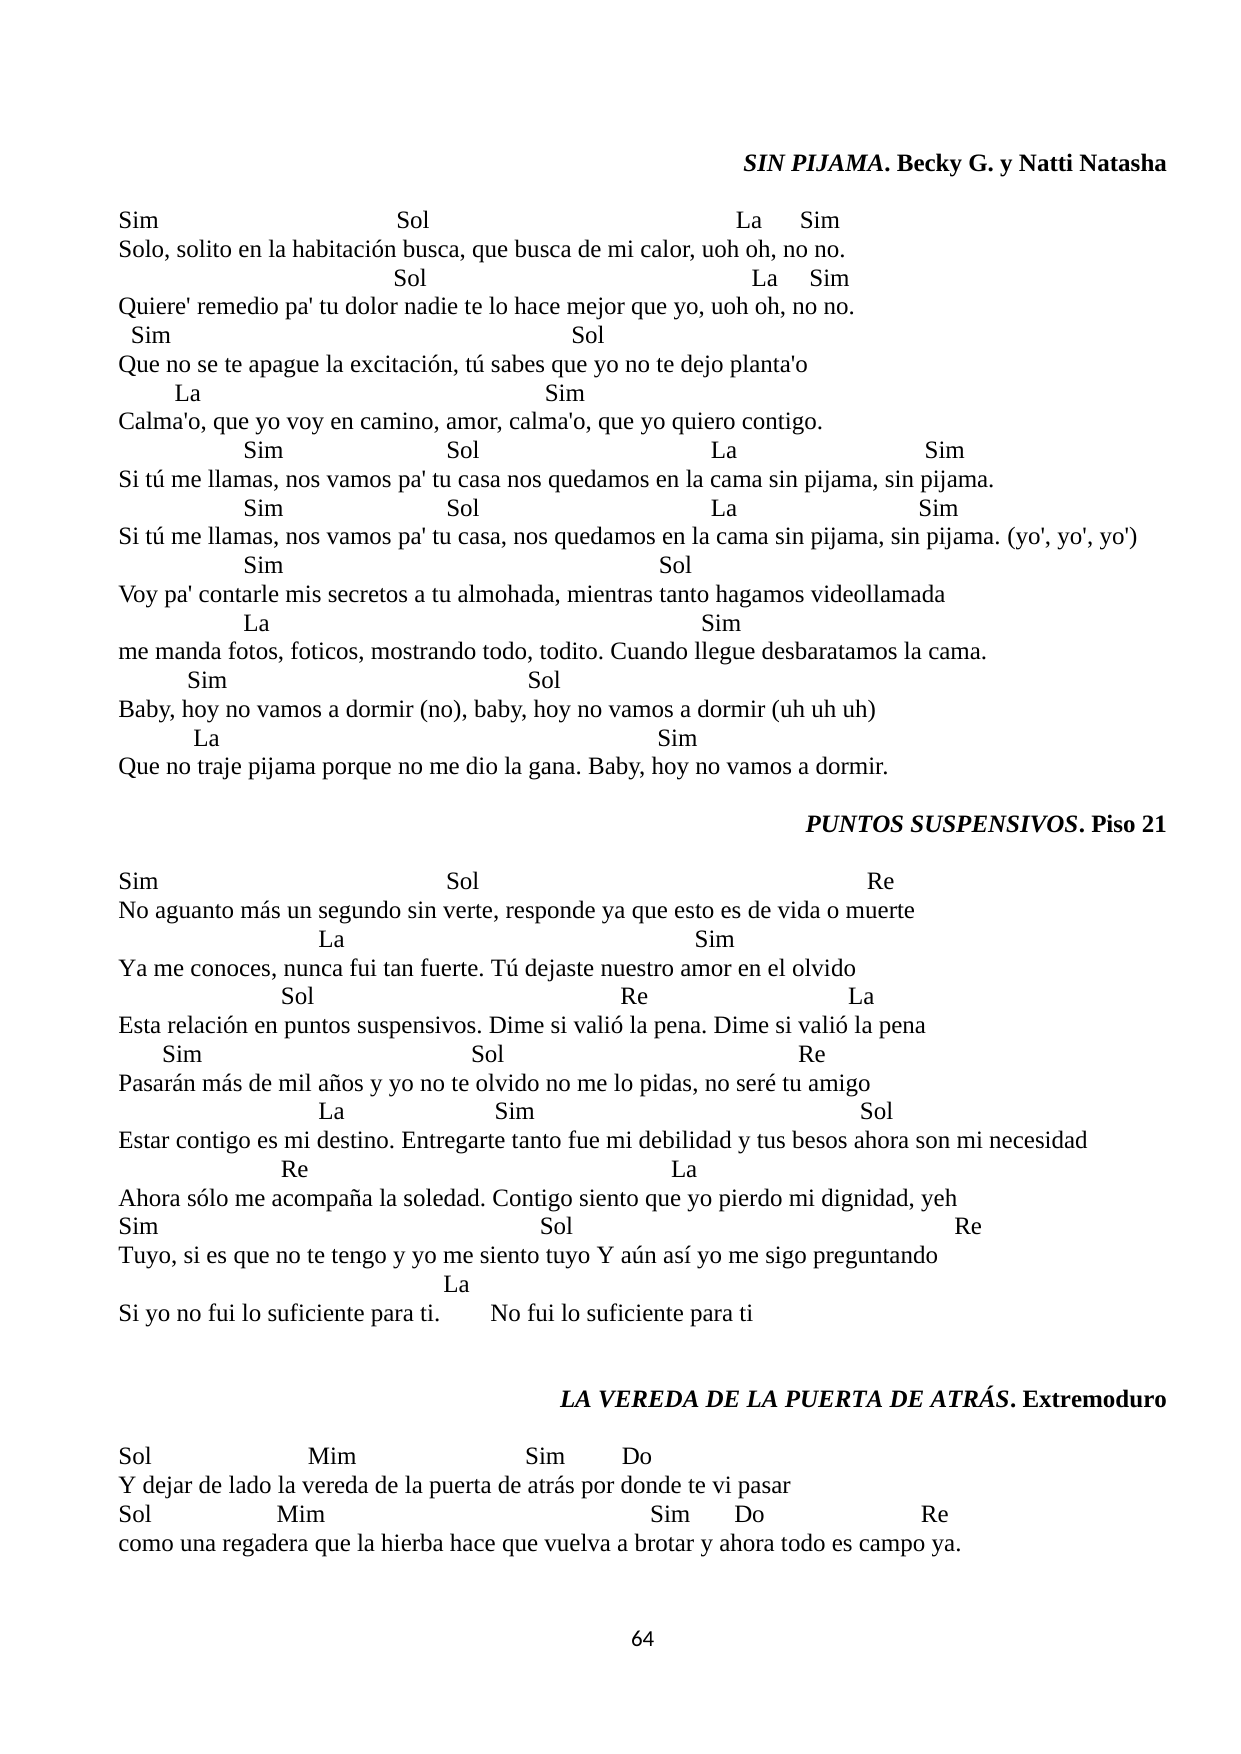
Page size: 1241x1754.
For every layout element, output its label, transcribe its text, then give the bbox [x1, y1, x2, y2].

text Sol Mim Sim Do [118, 1441, 1167, 1470]
text Estar contigo es mi destino. Entregarte tanto fue mi debilidad y tus besos ahora son mi necesidad [118, 1125, 1167, 1154]
text Tuyo, si es que no te tengo y yo me siento tuyo Y aún así yo me sigo preguntando [118, 1240, 1167, 1269]
text Sim Sol Re [118, 1211, 1167, 1240]
text Sol Mim Sim Do Re [118, 1499, 1167, 1528]
text Re La [118, 1154, 1167, 1183]
text La [118, 1269, 1167, 1298]
text LA VEREDA DE LA PUERTA DE ATRÁS. Extremoduro [177, 1384, 1167, 1413]
text Y dejar de lado la vereda de la puerta de atrás por donde te vi pasar [118, 1470, 1167, 1499]
text No aguanto más un segundo sin verte, responde ya que esto es de vida o muerte [118, 895, 1167, 924]
text Esta relación en puntos suspensivos. Dime si valió la pena. Dime si valió la pena [118, 1010, 1167, 1039]
text como una regadera que la hierba hace que vuelva a brotar y ahora todo es campo ya. [118, 1528, 1167, 1556]
text Sol Re La [118, 981, 1167, 1010]
text SIN PIJAMA. Becky G. y Natti Natasha [118, 148, 1167, 176]
text PUNTOS SUSPENSIVOS. Piso 21 [118, 809, 1167, 838]
text Sim Sol Re [118, 1039, 1167, 1068]
text Sim Sol La Sim Solo, solito en la habitación busca, que busca de mi calor, uoh oh, no no. Sol La Sim Quiere' remedio pa' tu dolor nadie te lo hace mejor que yo, uoh oh, no no. Sim Sol Que no se te apague la excitación, tú sabes que yo no te dejo planta'o La Sim Calma'o, que yo voy en camino, amor, calma'o, que yo quiero contigo. Sim Sol La Sim Si tú me llamas, nos vamos pa' tu casa nos quedamos en la cama sin pijama, sin pijama. Sim Sol La Sim Si tú me llamas, nos vamos pa' tu casa, nos quedamos en la cama sin pijama, sin pijama. (yo', yo', yo') Sim Sol Voy pa' contarle mis secretos a tu almohada, mientras tanto hagamos videollamada La Sim me manda fotos, foticos, mostrando todo, todito. Cuando llegue desbaratamos la cama. Sim Sol Baby, hoy no vamos a dormir (no), baby, hoy no vamos a dormir (uh uh uh) La Sim Que no traje pijama porque no me dio la gana. Baby, hoy no vamos a dormir. [118, 205, 1167, 780]
text La Sim [118, 924, 1167, 953]
text La Sim Sol [118, 1096, 1167, 1125]
text Ahora sólo me acompaña la soledad. Contigo siento que yo pierdo mi dignidad, yeh [118, 1183, 1167, 1211]
text Pasarán más de mil años y yo no te olvido no me lo pidas, no seré tu amigo [118, 1068, 1167, 1096]
text Sim Sol Re [118, 866, 1167, 895]
text Si yo no fui lo suficiente para ti. No fui lo suficiente para ti [118, 1298, 1167, 1326]
text Ya me conoces, nunca fui tan fuerte. Tú dejaste nuestro amor en el olvido [118, 953, 1167, 981]
